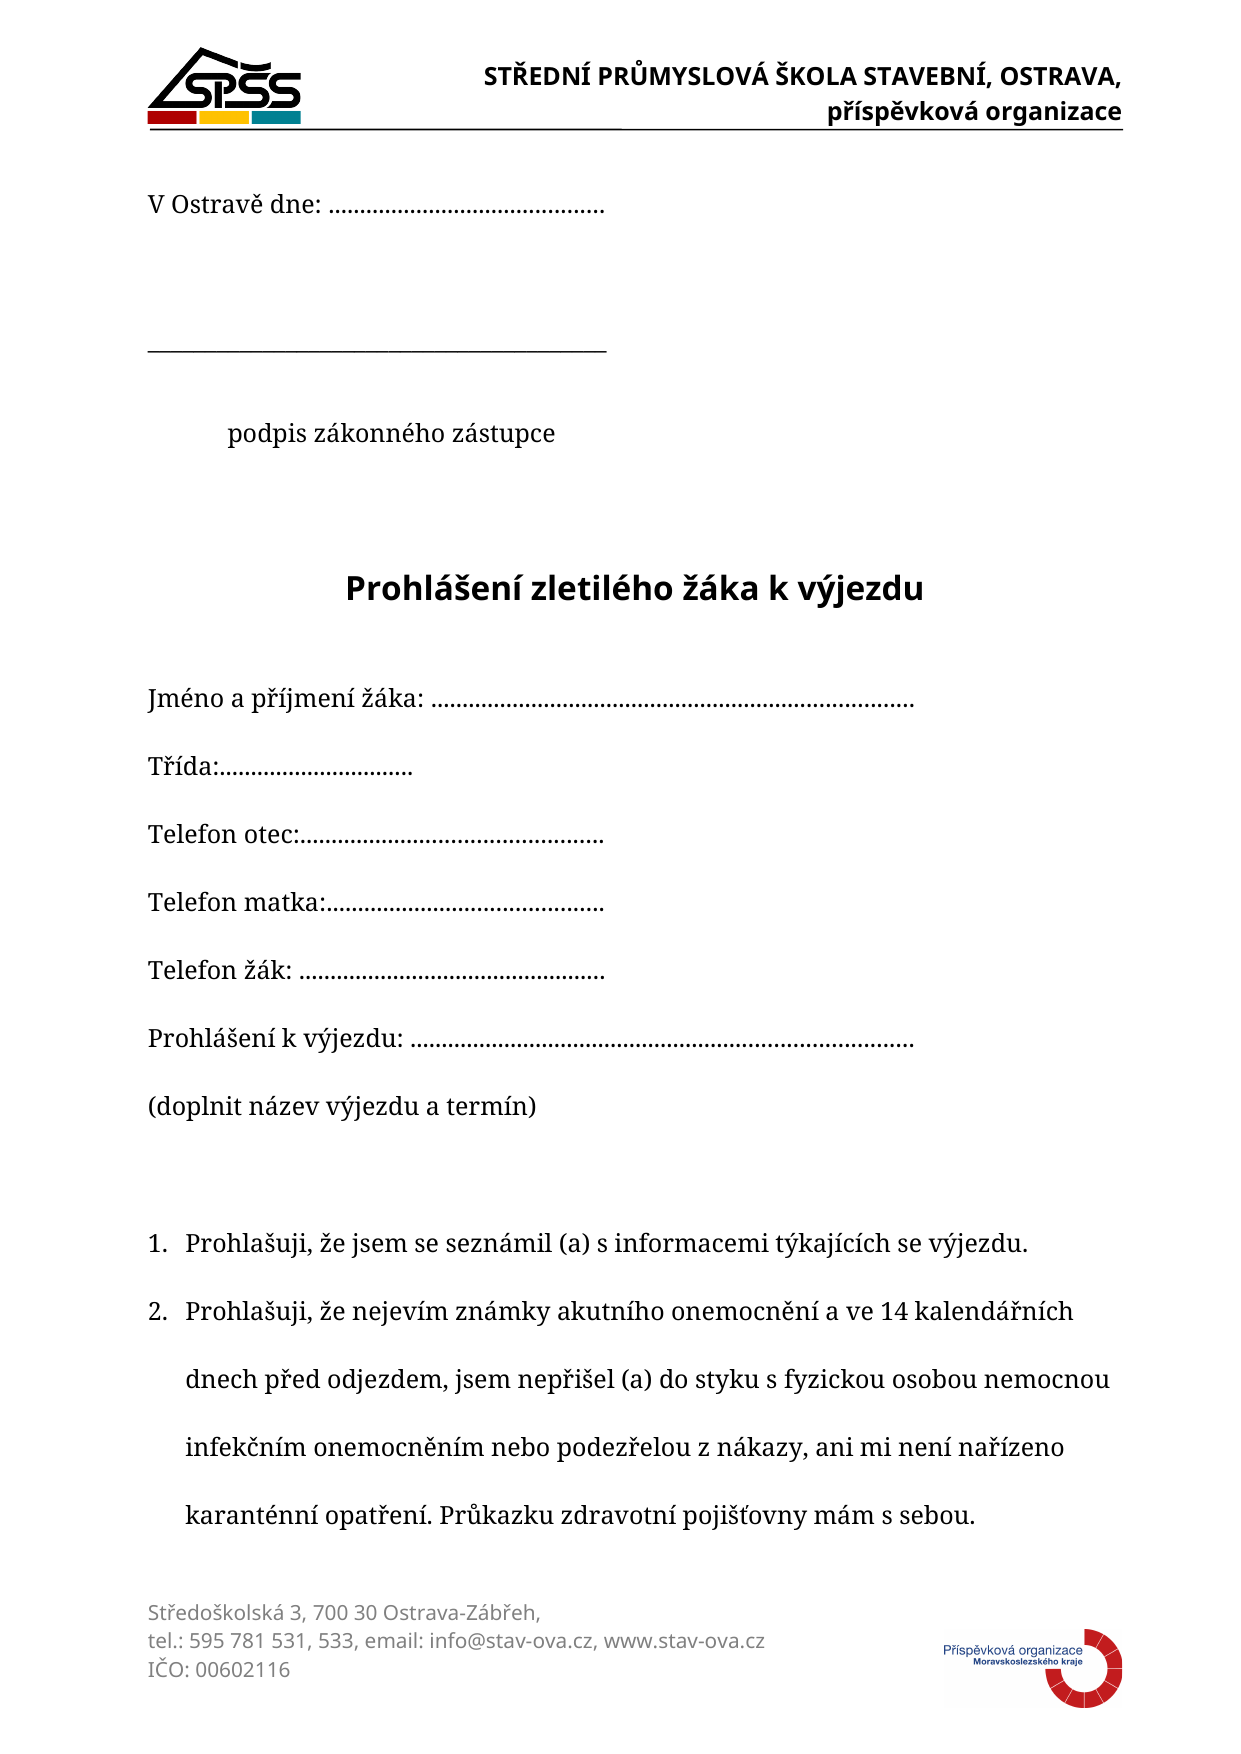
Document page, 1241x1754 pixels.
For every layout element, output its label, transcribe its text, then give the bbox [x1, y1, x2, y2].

text (doplnit název výjezdu a termín) [148, 1089, 1122, 1123]
picture [944, 1629, 1123, 1708]
text Jméno a příjmení žáka: [148, 680, 1122, 714]
text Třída: [148, 748, 1122, 782]
text Telefon žák: [148, 953, 1122, 987]
list Prohlašuji, že nejevím známky akutního onemocnění a ve 14 kalendářních dnech před odjezdem, jsem nepřišel (a) do styku s fyzickou osobou nemocnou infekčním onemocněním nebo podezřelou z nákazy, ani mi není nařízeno karanténní opatření. Průkazku zdravotní pojišťovny mám s sebou. [148, 1293, 1122, 1532]
text podpis zákonného zástupce [148, 416, 635, 450]
text V Ostravě dne: [148, 186, 1122, 220]
picture [147, 47, 301, 124]
text ________________________________________ [148, 322, 1122, 357]
text Prohlášení k výjezdu: [148, 1021, 1122, 1055]
subtitle Prohlášení zletilého žáka k výjezdu [148, 564, 1122, 610]
text Telefon otec: [148, 816, 1122, 851]
text Telefon matka: [148, 884, 1122, 919]
list Prohlašuji, že jsem se seznámil (a) s informacemi týkajících se výjezdu. [148, 1225, 1122, 1259]
